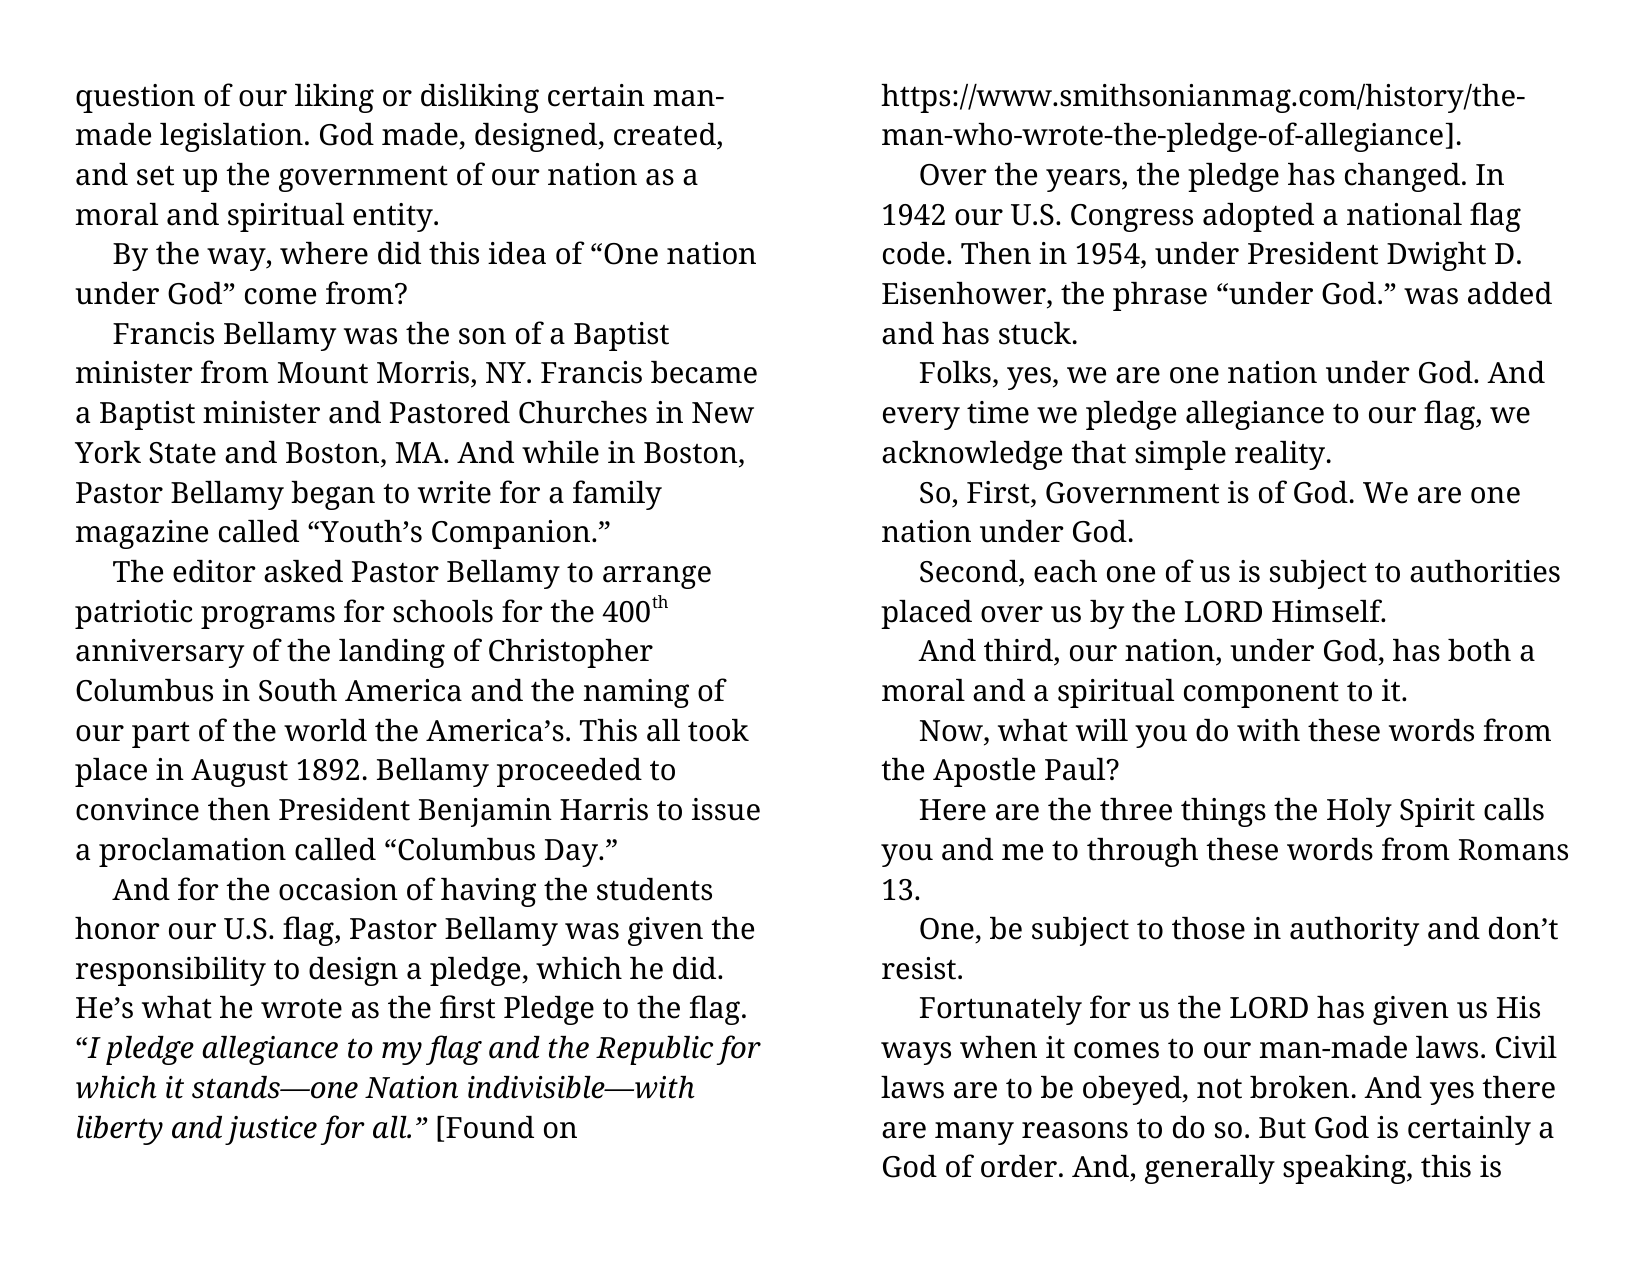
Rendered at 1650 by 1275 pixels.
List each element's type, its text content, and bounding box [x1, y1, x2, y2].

text One, be subject to those in authority and don’t resist. [881, 908, 1575, 988]
text By the way, where did this idea of “One nation under God” come from? [75, 234, 769, 313]
text The editor asked Pastor Bellamy to arrange patriotic programs for schools for the 400th anniversary of the landing of Christopher Columbus in South America and the naming of our part of the world the America’s. This all took place in August 1892. Bellamy proceeded to convince then President Benjamin Harris to issue a proclamation called “Columbus Day.” [75, 551, 769, 869]
text Here are the three things the Holy Spirit calls you and me to through these words from Romans 13. [881, 789, 1575, 908]
text And third, our nation, under God, has both a moral and a spiritual component to it. [881, 631, 1575, 710]
text Francis Bellamy was the son of a Baptist minister from Mount Morris, NY. Francis became a Baptist minister and Pastored Churches in New York State and Boston, MA. And while in Boston, Pastor Bellamy began to write for a family magazine called “Youth’s Companion.” [75, 313, 769, 551]
text Folks, yes, we are one nation under God. And every time we pledge allegiance to our flag, we acknowledge that simple reality. [881, 353, 1575, 472]
text Second, each one of us is subject to authorities placed over us by the LORD Himself. [881, 551, 1575, 631]
text And for the occasion of having the students honor our U.S. flag, Pastor Bellamy was given the responsibility to design a pledge, which he did. He’s what he wrote as the first Pledge to the flag. “I pledge allegiance to my flag and the Republic for which it stands—one Nation indivisible—with liberty and justice for all.” [Found on https://www.smithsonianmag.com/history/the-man-who-wrote-the-pledge-of-allegiance]. [881, 75, 1575, 154]
text Now, what will you do with these words from the Apostle Paul? [881, 710, 1575, 789]
text Over the years, the pledge has changed. In 1942 our U.S. Congress adopted a national flag code. Then in 1954, under President Dwight D. Eisenhower, the phrase “under God.” was added and has stuck. [881, 154, 1575, 353]
text And for the occasion of having the students honor our U.S. flag, Pastor Bellamy was given the responsibility to design a pledge, which he did. He’s what he wrote as the first Pledge to the flag. “I pledge allegiance to my flag and the Republic for which it stands—one Nation indivisible—with liberty and justice for all.” [Found on https://www.smithsonianmag.com/history/the-man-who-wrote-the-pledge-of-allegiance]. [75, 869, 769, 1147]
text So, First, Government is of God. We are one nation under God. [881, 472, 1575, 551]
